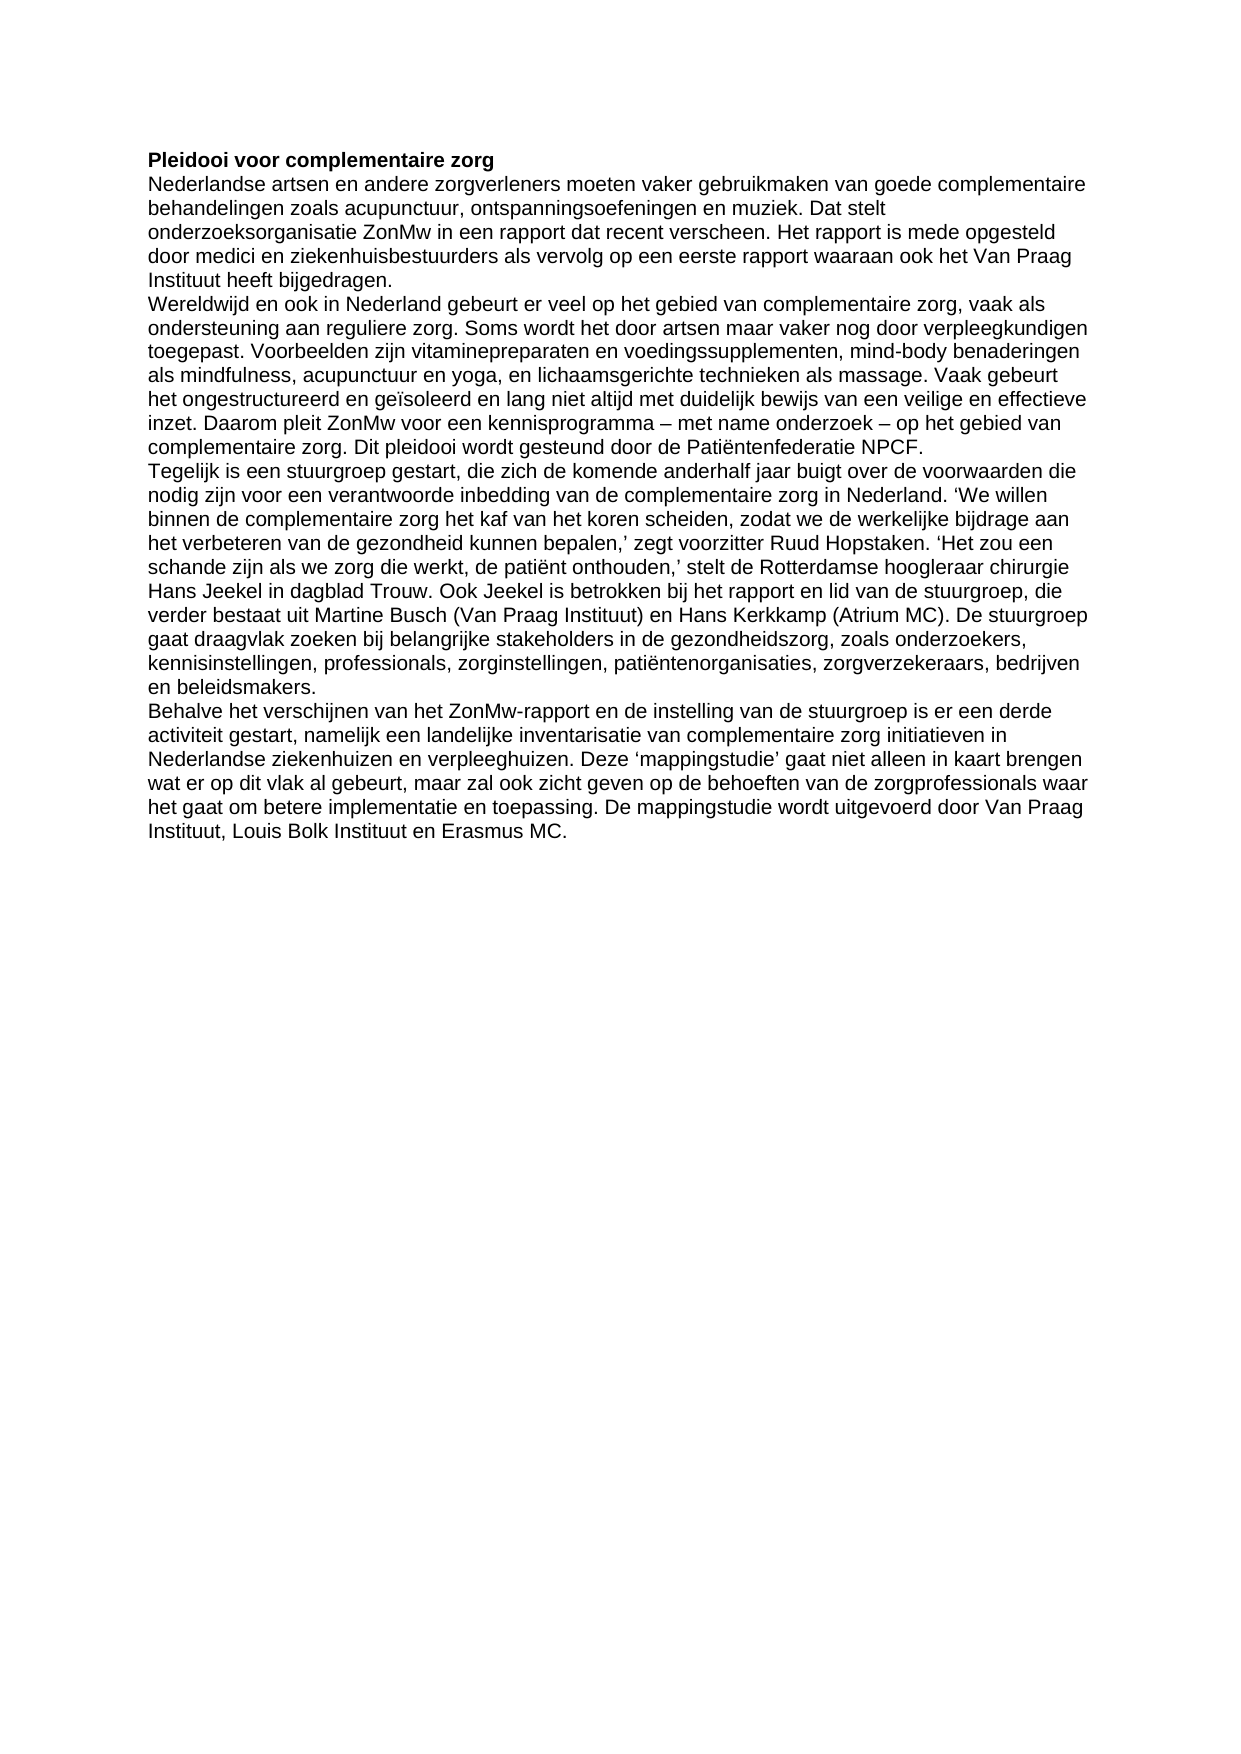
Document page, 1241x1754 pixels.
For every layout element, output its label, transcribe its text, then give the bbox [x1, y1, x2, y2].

text Behalve het verschijnen van het ZonMw-rapport en de instelling van de stuurgroep is er een derde activiteit gestart, namelijk een landelijke inventarisatie van complementaire zorg initiatieven in Nederlandse ziekenhuizen en verpleeghuizen. Deze ‘mappingstudie’ gaat niet alleen in kaart brengen wat er op dit vlak al gebeurt, maar zal ook zicht geven op de behoeften van de zorgprofessionals waar het gaat om betere implementatie en toepassing. De mappingstudie wordt uitgevoerd door Van Praag Instituut, Louis Bolk Instituut en Erasmus MC. [148, 699, 1093, 842]
text Tegelijk is een stuurgroep gestart, die zich de komende anderhalf jaar buigt over de voorwaarden die nodig zijn voor een verantwoorde inbedding van de complementaire zorg in Nederland. ‘We willen binnen de complementaire zorg het kaf van het koren scheiden, zodat we de werkelijke bijdrage aan het verbeteren van de gezondheid kunnen bepalen,’ zegt voorzitter Ruud Hopstaken. ‘Het zou een schande zijn als we zorg die werkt, de patiënt onthouden,’ stelt de Rotterdamse hoogleraar chirurgie Hans Jeekel in dagblad Trouw. Ook Jeekel is betrokken bij het rapport en lid van de stuurgroep, die verder bestaat uit Martine Busch (Van Praag Instituut) en Hans Kerkkamp (Atrium MC). De stuurgroep gaat draagvlak zoeken bij belangrijke stakeholders in de gezondheidszorg, zoals onderzoekers, kennisinstellingen, professionals, zorginstellingen, patiëntenorganisaties, zorgverzekeraars, bedrijven en beleidsmakers. [148, 459, 1093, 699]
text Nederlandse artsen en andere zorgverleners moeten vaker gebruikmaken van goede complementaire behandelingen zoals acupunctuur, ontspanningsoefeningen en muziek. Dat stelt onderzoeksorganisatie ZonMw in een rapport dat recent verscheen. Het rapport is mede opgesteld door medici en ziekenhuisbestuurders als vervolg op een eerste rapport waaraan ook het Van Praag Instituut heeft bijgedragen. [148, 172, 1093, 291]
text Pleidooi voor complementaire zorg [148, 148, 1093, 172]
text Wereldwijd en ook in Nederland gebeurt er veel op het gebied van complementaire zorg, vaak als ondersteuning aan reguliere zorg. Soms wordt het door artsen maar vaker nog door verpleegkundigen toegepast. Voorbeelden zijn vitaminepreparaten en voedingssupplementen, mind-body benaderingen als mindfulness, acupunctuur en yoga, en lichaamsgerichte technieken als massage. Vaak gebeurt het ongestructureerd en geïsoleerd en lang niet altijd met duidelijk bewijs van een veilige en effectieve inzet. Daarom pleit ZonMw voor een kennisprogramma – met name onderzoek – op het gebied van complementaire zorg. Dit pleidooi wordt gesteund door de Patiëntenfederatie NPCF. [148, 291, 1093, 459]
